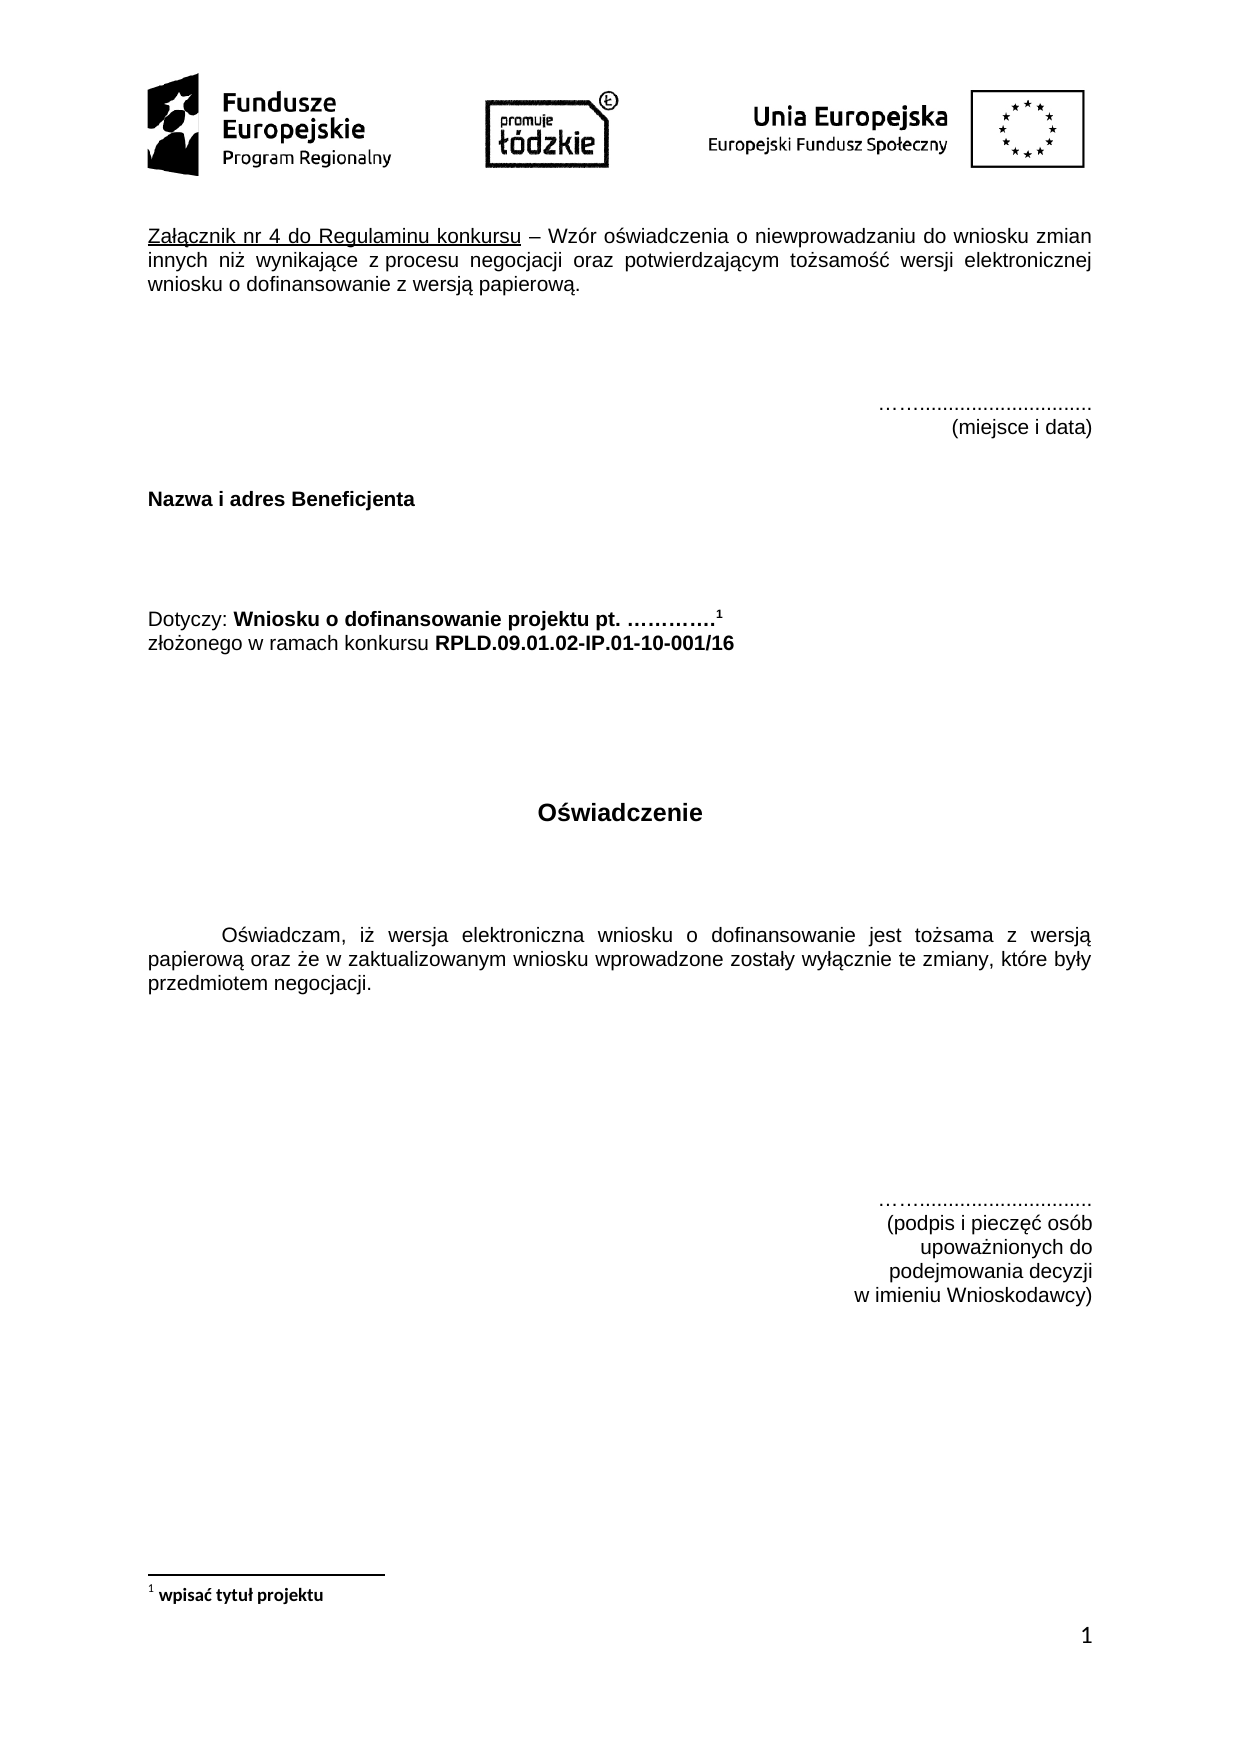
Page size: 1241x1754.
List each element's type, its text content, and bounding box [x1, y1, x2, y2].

text Dotyczy: Wniosku o dofinansowanie projektu pt. …………. [148, 607, 1092, 631]
text (miejsce i data) [148, 415, 1092, 439]
text …….............................. [148, 1187, 1092, 1211]
text upoważnionych do [148, 1234, 1092, 1258]
text Oświadczam, iż wersja elektroniczna wniosku o dofinansowanie jest tożsama z wersją papierową oraz że w zaktualizowanym wniosku wprowadzone zostały wyłącznie te zmiany, które były przedmiotem negocjacji. [148, 923, 1092, 995]
text …….............................. [148, 391, 1092, 415]
text Załącznik nr 4 do Regulaminu konkursu – Wzór oświadczenia o niewprowadzaniu do wniosku zmian innych niż wynikające z procesu negocjacji oraz potwierdzającym tożsamość wersji elektronicznej wniosku o dofinansowanie z wersją papierową. [148, 223, 1092, 295]
text w imieniu Wnioskodawcy) [148, 1282, 1092, 1306]
text podejmowania decyzji [148, 1258, 1092, 1282]
text Nazwa i adres Beneficjenta [148, 487, 1092, 511]
picture [147, 73, 1093, 176]
text (podpis i pieczęć osób [148, 1211, 1092, 1234]
text złożonego w ramach konkursu RPLD.09.01.02-IP.01-10-001/16 [148, 631, 1092, 655]
text Oświadczenie [148, 798, 1092, 827]
